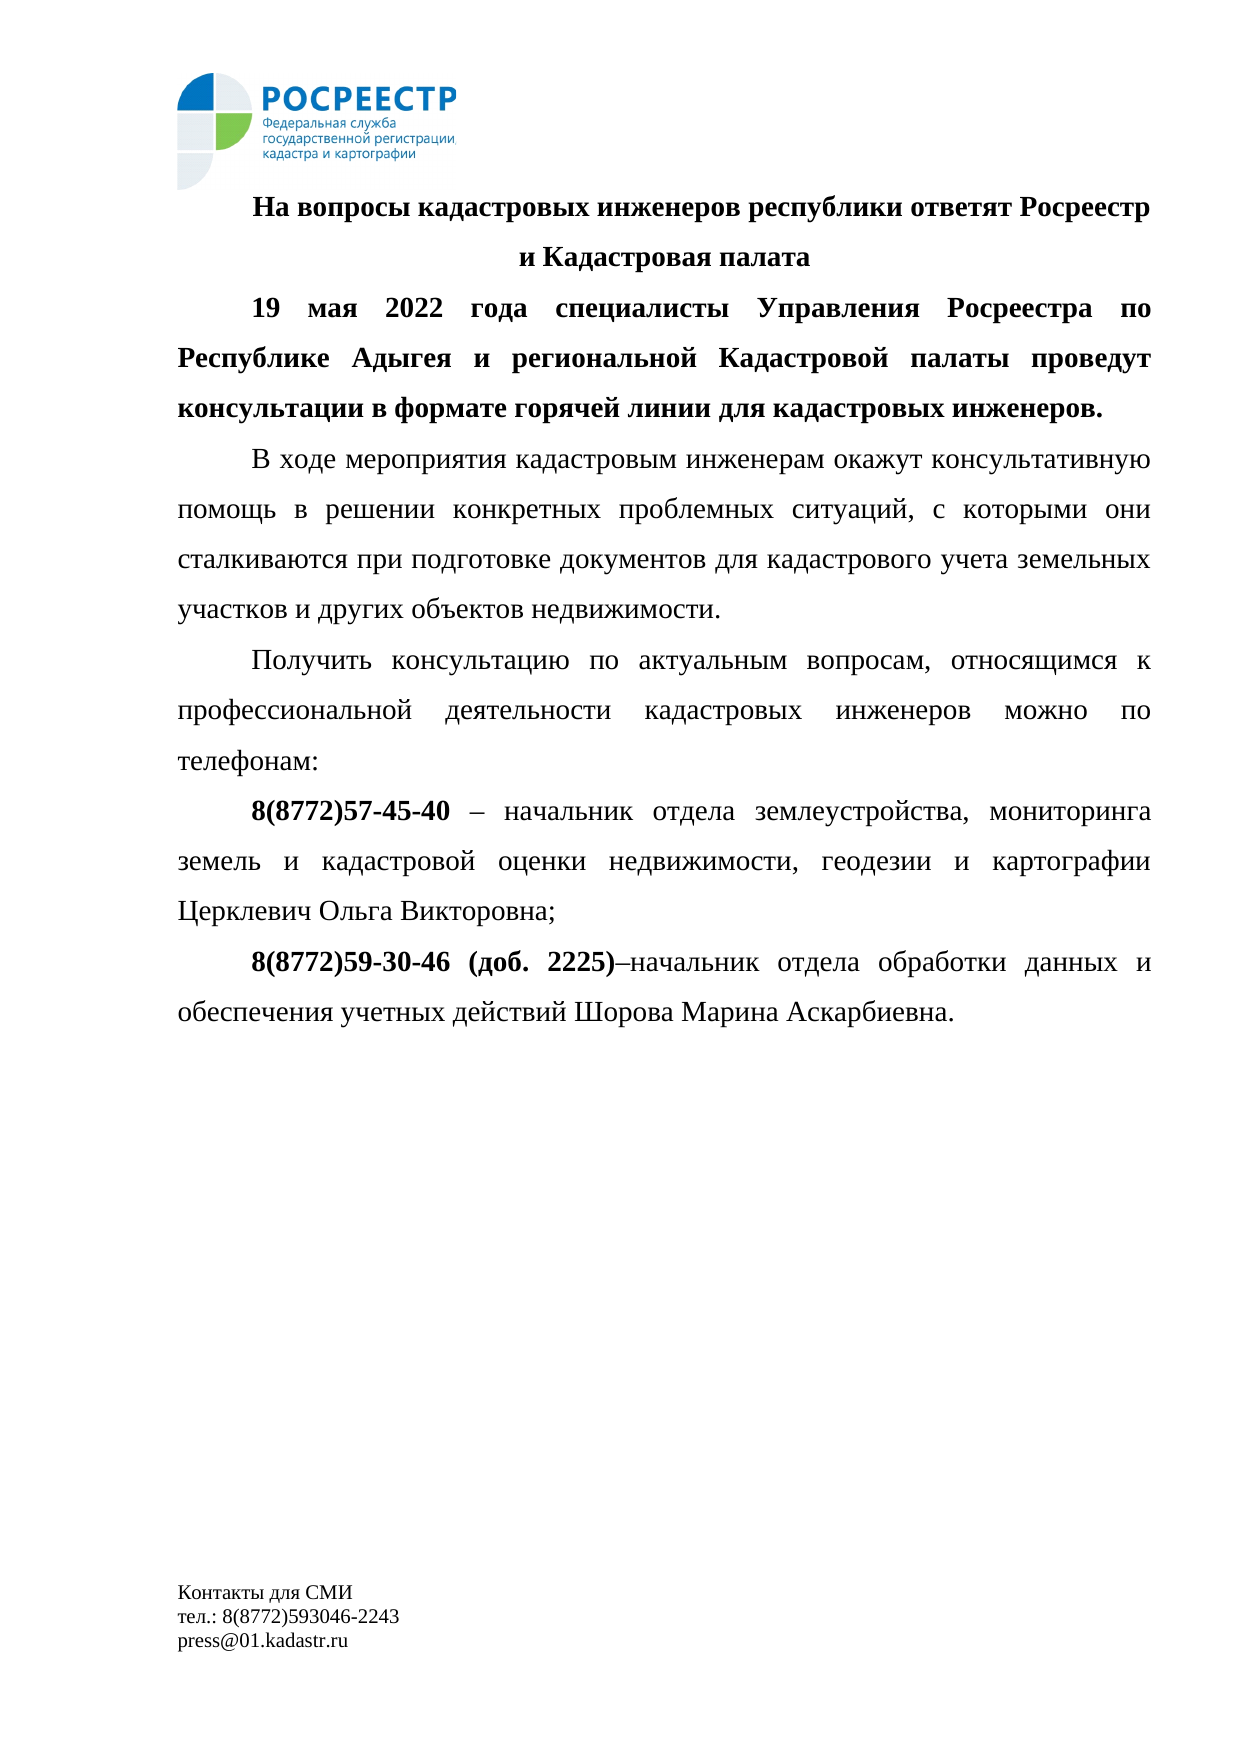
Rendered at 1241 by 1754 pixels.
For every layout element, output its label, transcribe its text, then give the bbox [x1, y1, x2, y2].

text На вопросы кадастровых инженеров республики ответят Росреестр и Кадастровая палата [177, 189, 1152, 273]
text Получить консультацию по актуальным вопросам, относящимся к профессиональной деятельности кадастровых инженеров можно по телефонам: [177, 642, 1152, 776]
text 19 мая 2022 года специалисты Управления Росреестра по Республике Адыгея и региональной Кадастровой палаты проведут консультации в формате горячей линии для кадастровых инженеров. [177, 290, 1152, 424]
text 8(8772)59-30-46 (доб. 2225)–начальник отдела обработки данных и обеспечения учетных действий Шорова Марина Аскарбиевна. [177, 944, 1152, 1028]
picture [177, 73, 457, 190]
text 8(8772)57-45-40 – начальник отдела землеустройства, мониторинга земель и кадастровой оценки недвижимости, геодезии и картографии Церклевич Ольга Викторовна; [177, 793, 1152, 927]
text В ходе мероприятия кадастровым инженерам окажут консультативную помощь в решении конкретных проблемных ситуаций, с которыми они сталкиваются при подготовке документов для кадастрового учета земельных участков и других объектов недвижимости. [177, 441, 1152, 625]
